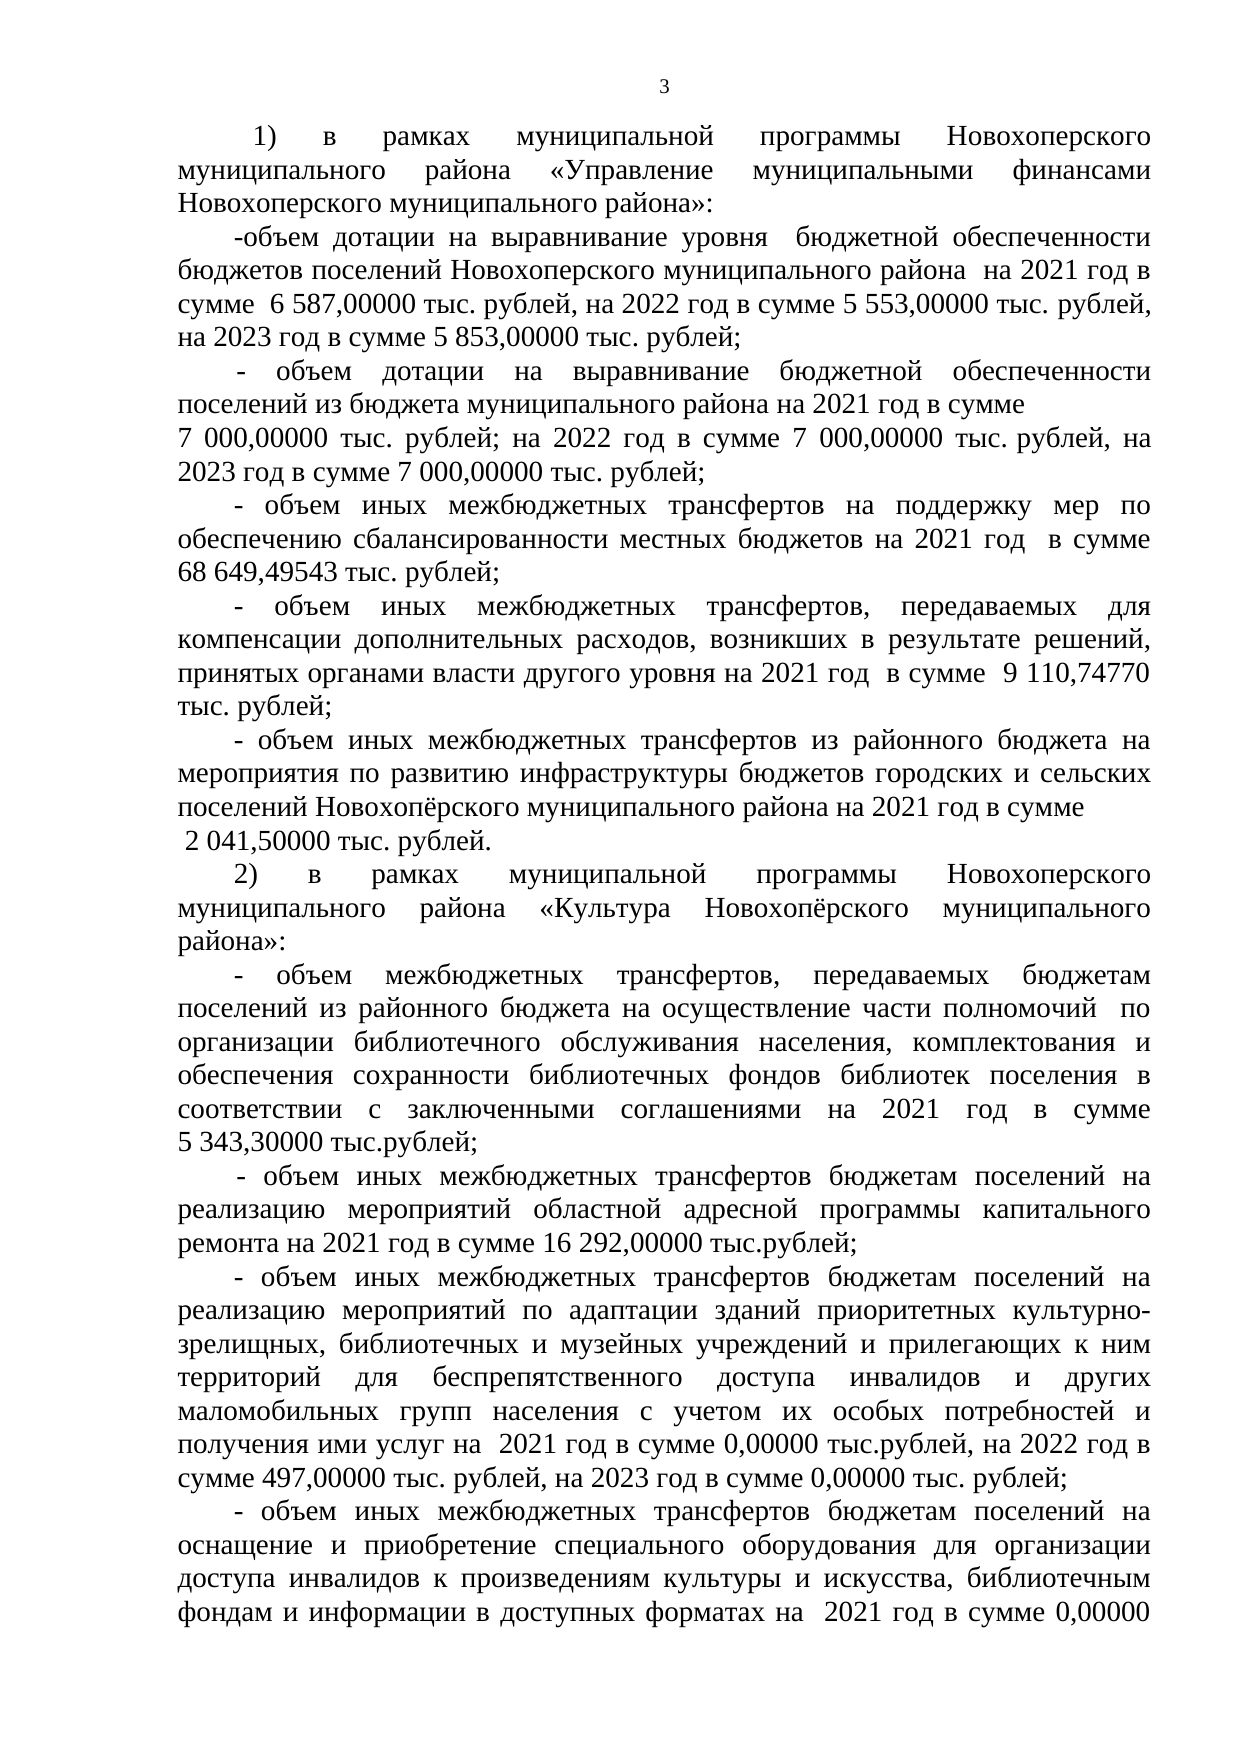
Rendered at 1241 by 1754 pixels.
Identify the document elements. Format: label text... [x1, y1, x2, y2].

text - объем дотации на выравнивание бюджетной обеспеченности поселений из бюджета муниципального района на 2021 год в сумме [177, 353, 1152, 420]
text - объем иных межбюджетных трансфертов из районного бюджета на мероприятия по развитию инфраструктуры бюджетов городских и сельских поселений Новохопёрского муниципального района на 2021 год в сумме [177, 722, 1152, 823]
text - объем иных межбюджетных трансфертов бюджетам поселений на реализацию мероприятий областной адресной программы капитального ремонта на 2021 год в сумме 16 292,00000 тыс.рублей; [177, 1158, 1152, 1259]
text 7 000,00000 тыс. рублей; на 2022 год в сумме 7 000,00000 тыс. рублей, на 2023 год в сумме 7 000,00000 тыс. рублей; [177, 420, 1152, 487]
text - объем иных межбюджетных трансфертов на поддержку мер по обеспечению сбалансированности местных бюджетов на 2021 год в сумме 68 649,49543 тыс. рублей; [177, 487, 1152, 588]
text 2 041,50000 тыс. рублей. [177, 823, 1152, 856]
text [177, 1493, 1152, 1628]
text 2) в рамках муниципальной программы Новохоперского муниципального района «Культура Новохопёрского муниципального района»: [177, 856, 1152, 957]
text -объем дотации на выравнивание уровня бюджетной обеспеченности бюджетов поселений Новохоперского муниципального района на 2021 год в сумме 6 587,00000 тыс. рублей, на 2022 год в сумме 5 553,00000 тыс. рублей, на 2023 год в сумме 5 853,00000 тыс. рублей; [177, 219, 1152, 353]
text - объем межбюджетных трансфертов, передаваемых бюджетам поселений из районного бюджета на осуществление части полномочий по организации библиотечного обслуживания населения, комплектования и обеспечения сохранности библиотечных фондов библиотек поселения в соответствии с заключенными соглашениями на 2021 год в сумме 5 343,30000 тыс.рублей; [177, 957, 1152, 1158]
text - объем иных межбюджетных трансфертов, передаваемых для компенсации дополнительных расходов, возникших в результате решений, принятых органами власти другого уровня на 2021 год в сумме 9 110,74770 тыс. рублей; [177, 588, 1152, 722]
text 1) в рамках муниципальной программы Новохоперского муниципального района «Управление муниципальными финансами Новохоперского муниципального района»: [177, 118, 1152, 219]
text - объем иных межбюджетных трансфертов бюджетам поселений на реализацию мероприятий по адаптации зданий приоритетных культурно-зрелищных, библиотечных и музейных учреждений и прилегающих к ним территорий для беспрепятственного доступа инвалидов и других маломобильных групп населения с учетом их особых потребностей и получения ими услуг на 2021 год в сумме 0,00000 тыс.рублей, на 2022 год в сумме 497,00000 тыс. рублей, на 2023 год в сумме 0,00000 тыс. рублей; [177, 1259, 1152, 1493]
